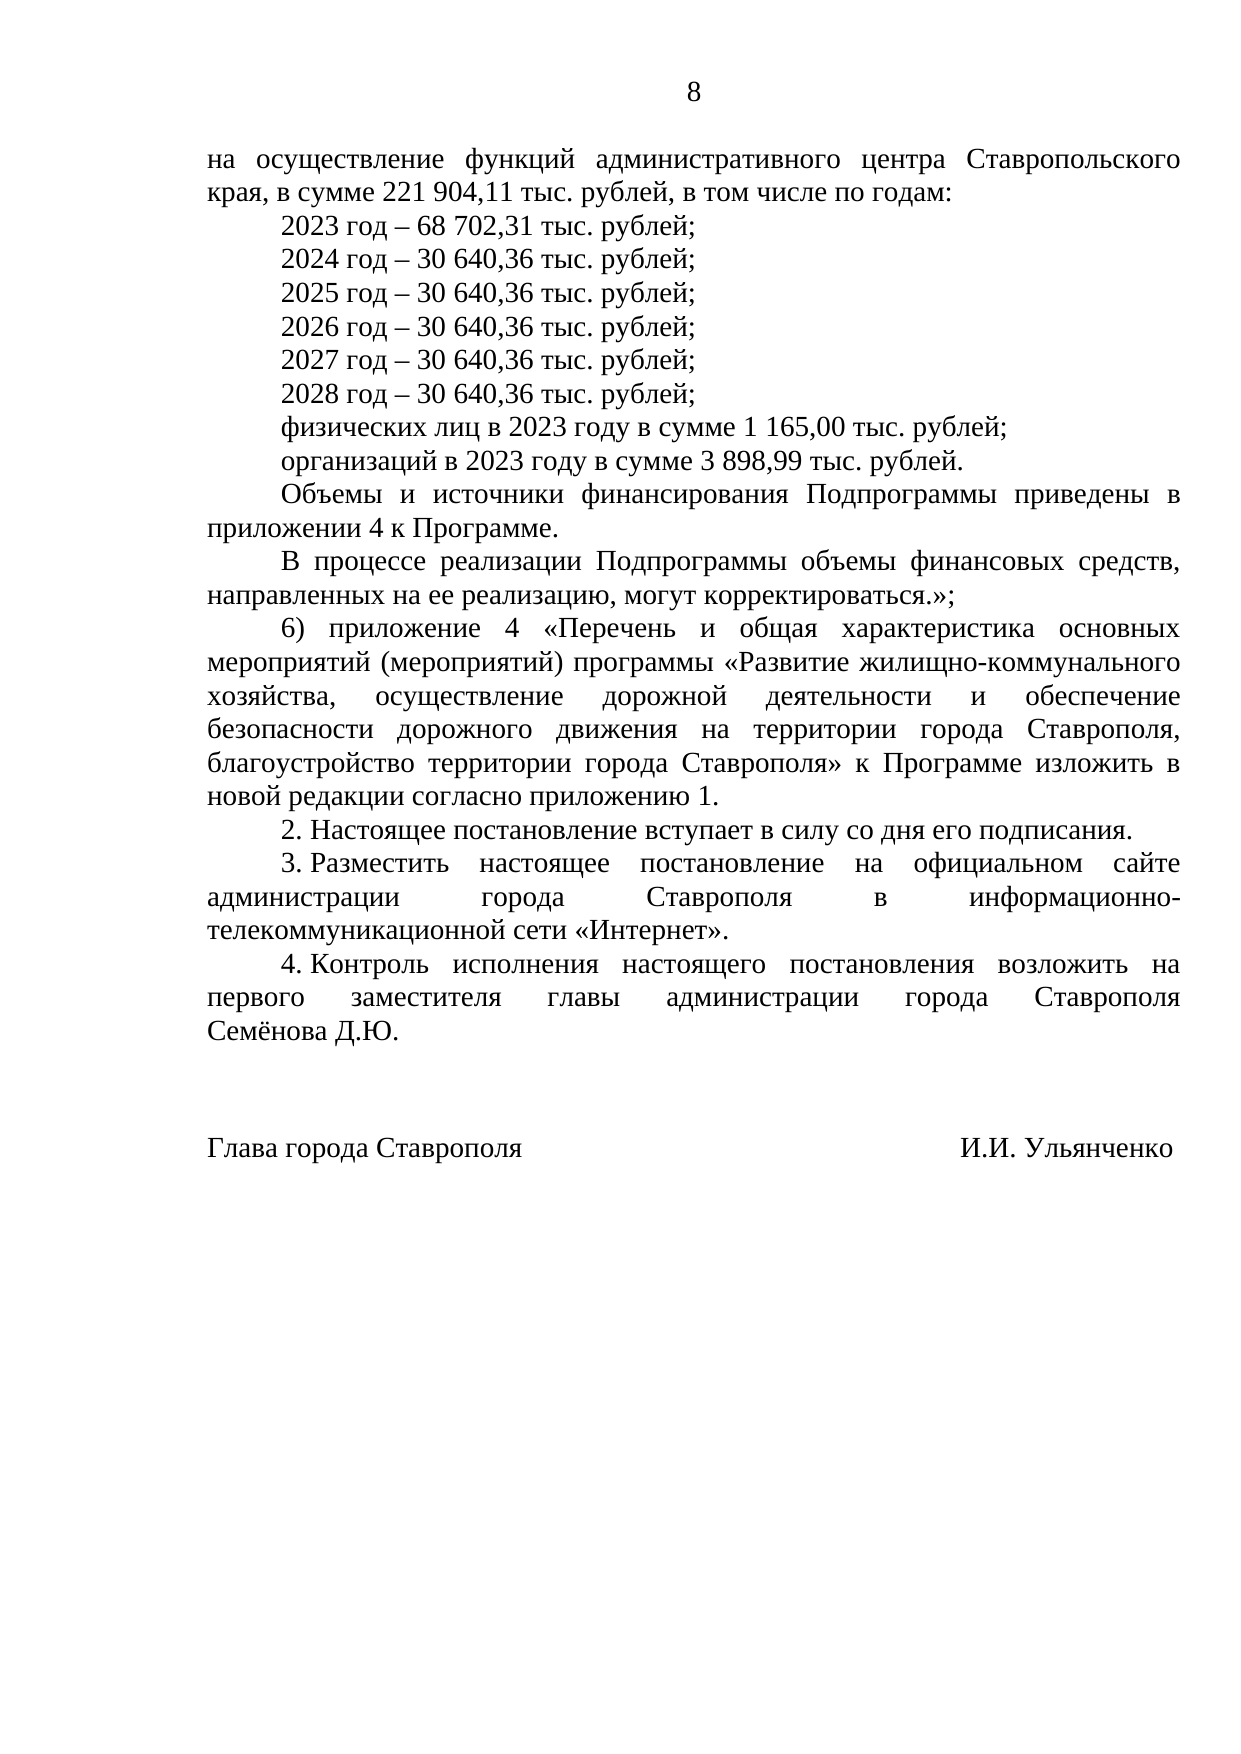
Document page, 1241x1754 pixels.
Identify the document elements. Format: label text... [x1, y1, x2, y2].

text 2. Настоящее постановление вступает в силу со дня его подписания. [207, 812, 1181, 845]
text 2023 год – 68 702,31 тыс. рублей; [207, 208, 1181, 242]
text 3. Разместить настоящее постановление на официальном сайте администрации города Ставрополя в информационно-телекоммуникационной сети «Интернет». [207, 845, 1181, 946]
text 4. Контроль исполнения настоящего постановления возложить на первого заместителя главы администрации города Ставрополя Семёнова Д.Ю. [207, 946, 1181, 1047]
text Объемы и источники финансирования Подпрограммы приведены в приложении 4 к Программе. [207, 476, 1181, 543]
text 2028 год – 30 640,36 тыс. рублей; [207, 376, 1181, 409]
text 2026 год – 30 640,36 тыс. рублей; [207, 309, 1181, 342]
text В процессе реализации Подпрограммы объемы финансовых средств, направленных на ее реализацию, могут корректироваться.»; [207, 543, 1181, 611]
text организаций в 2023 году в сумме 3 898,99 тыс. рублей. [207, 443, 1181, 476]
text 2025 год – 30 640,36 тыс. рублей; [207, 275, 1181, 309]
text на осуществление функций административного центра Ставропольского края, в сумме 221 904,11 тыс. рублей, в том числе по годам: [207, 141, 1181, 208]
text 6) приложение 4 «Перечень и общая характеристика основных мероприятий (мероприятий) программы «Развитие жилищно-коммунального хозяйства, осуществление дорожной деятельности и обеспечение безопасности дорожного движения на территории города Ставрополя, благоустройство территории города Ставрополя» к Программе изложить в новой редакции согласно приложению 1. [207, 611, 1181, 812]
text физических лиц в 2023 году в сумме 1 165,00 тыс. рублей; [207, 409, 1181, 443]
text 2027 год – 30 640,36 тыс. рублей; [207, 342, 1181, 376]
text 2024 год – 30 640,36 тыс. рублей; [207, 242, 1181, 275]
text Глава города Ставрополя И.И. Ульянченко [207, 1130, 1181, 1164]
